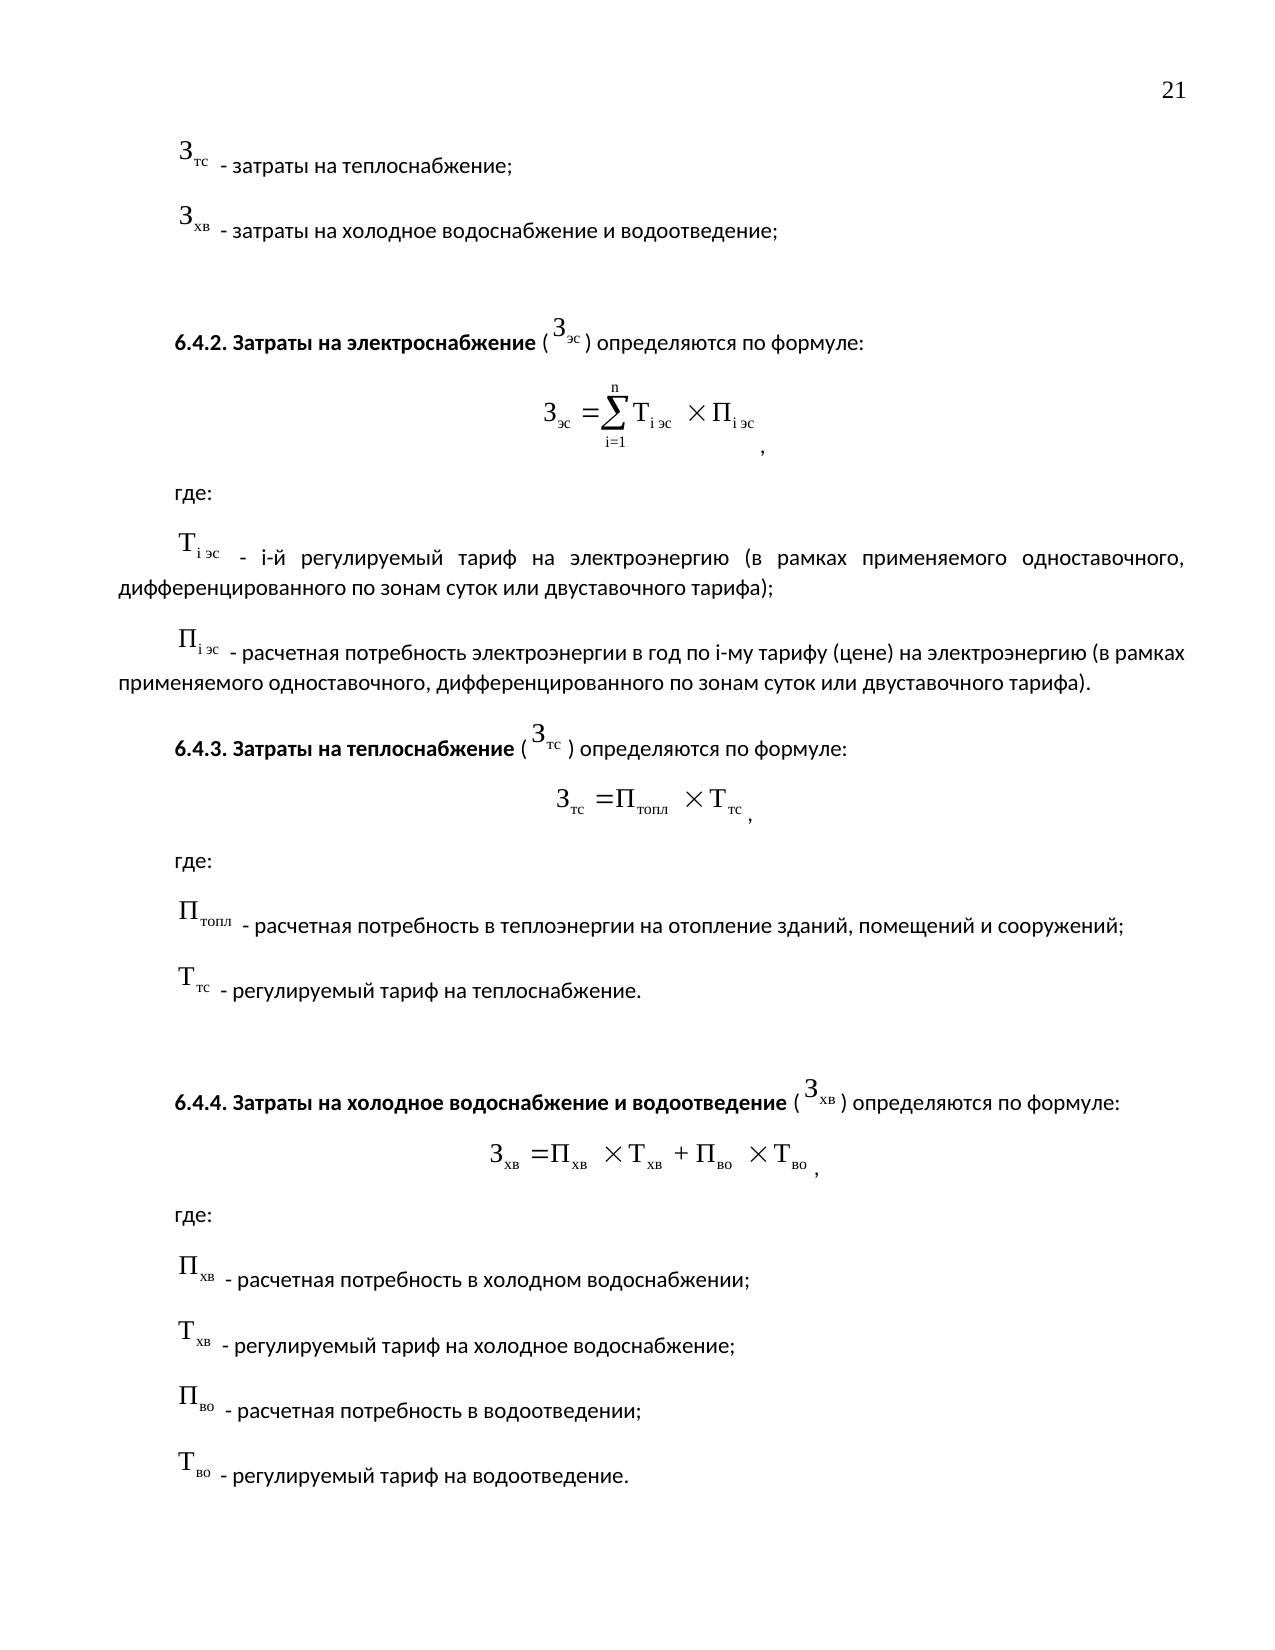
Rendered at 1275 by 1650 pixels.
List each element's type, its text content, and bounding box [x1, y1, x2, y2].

text , [118, 1135, 1186, 1182]
text - регулируемый тариф на теплоснабжение. [118, 958, 1186, 1004]
text - регулируемый тариф на холодное водоснабжение; [118, 1312, 1186, 1359]
text 6.4.2. Затраты на электроснабжение () определяются по формуле: [118, 310, 1186, 356]
text где: [118, 1200, 1186, 1228]
text - затраты на холодное водоснабжение и водоотведение; [118, 198, 1186, 244]
text , [118, 781, 1186, 827]
text - расчетная потребность электроэнергии в год по i-му тарифу (цене) на электроэнергию (в рамках применяемого одноставочного, дифференцированного по зонам суток или двуставочного тарифа). [118, 620, 1186, 697]
text где: [118, 478, 1186, 506]
text - расчетная потребность в холодном водоснабжении; [118, 1247, 1186, 1294]
text 6.4.4. Затраты на холодное водоснабжение и водоотведение () определяются по формуле: [118, 1070, 1186, 1116]
text - расчетная потребность в водоотведении; [118, 1378, 1186, 1424]
text , [118, 375, 1186, 459]
text - i-й регулируемый тариф на электроэнергию (в рамках применяемого одноставочного, дифференцированного по зонам суток или двуставочного тарифа); [118, 524, 1186, 601]
text - затраты на теплоснабжение; [118, 132, 1186, 179]
text где: [118, 846, 1186, 874]
text - регулируемый тариф на водоотведение. [118, 1443, 1186, 1489]
text 6.4.3. Затраты на теплоснабжение () определяются по формуле: [118, 715, 1186, 762]
text - расчетная потребность в теплоэнергии на отопление зданий, помещений и сооружений; [118, 893, 1186, 939]
